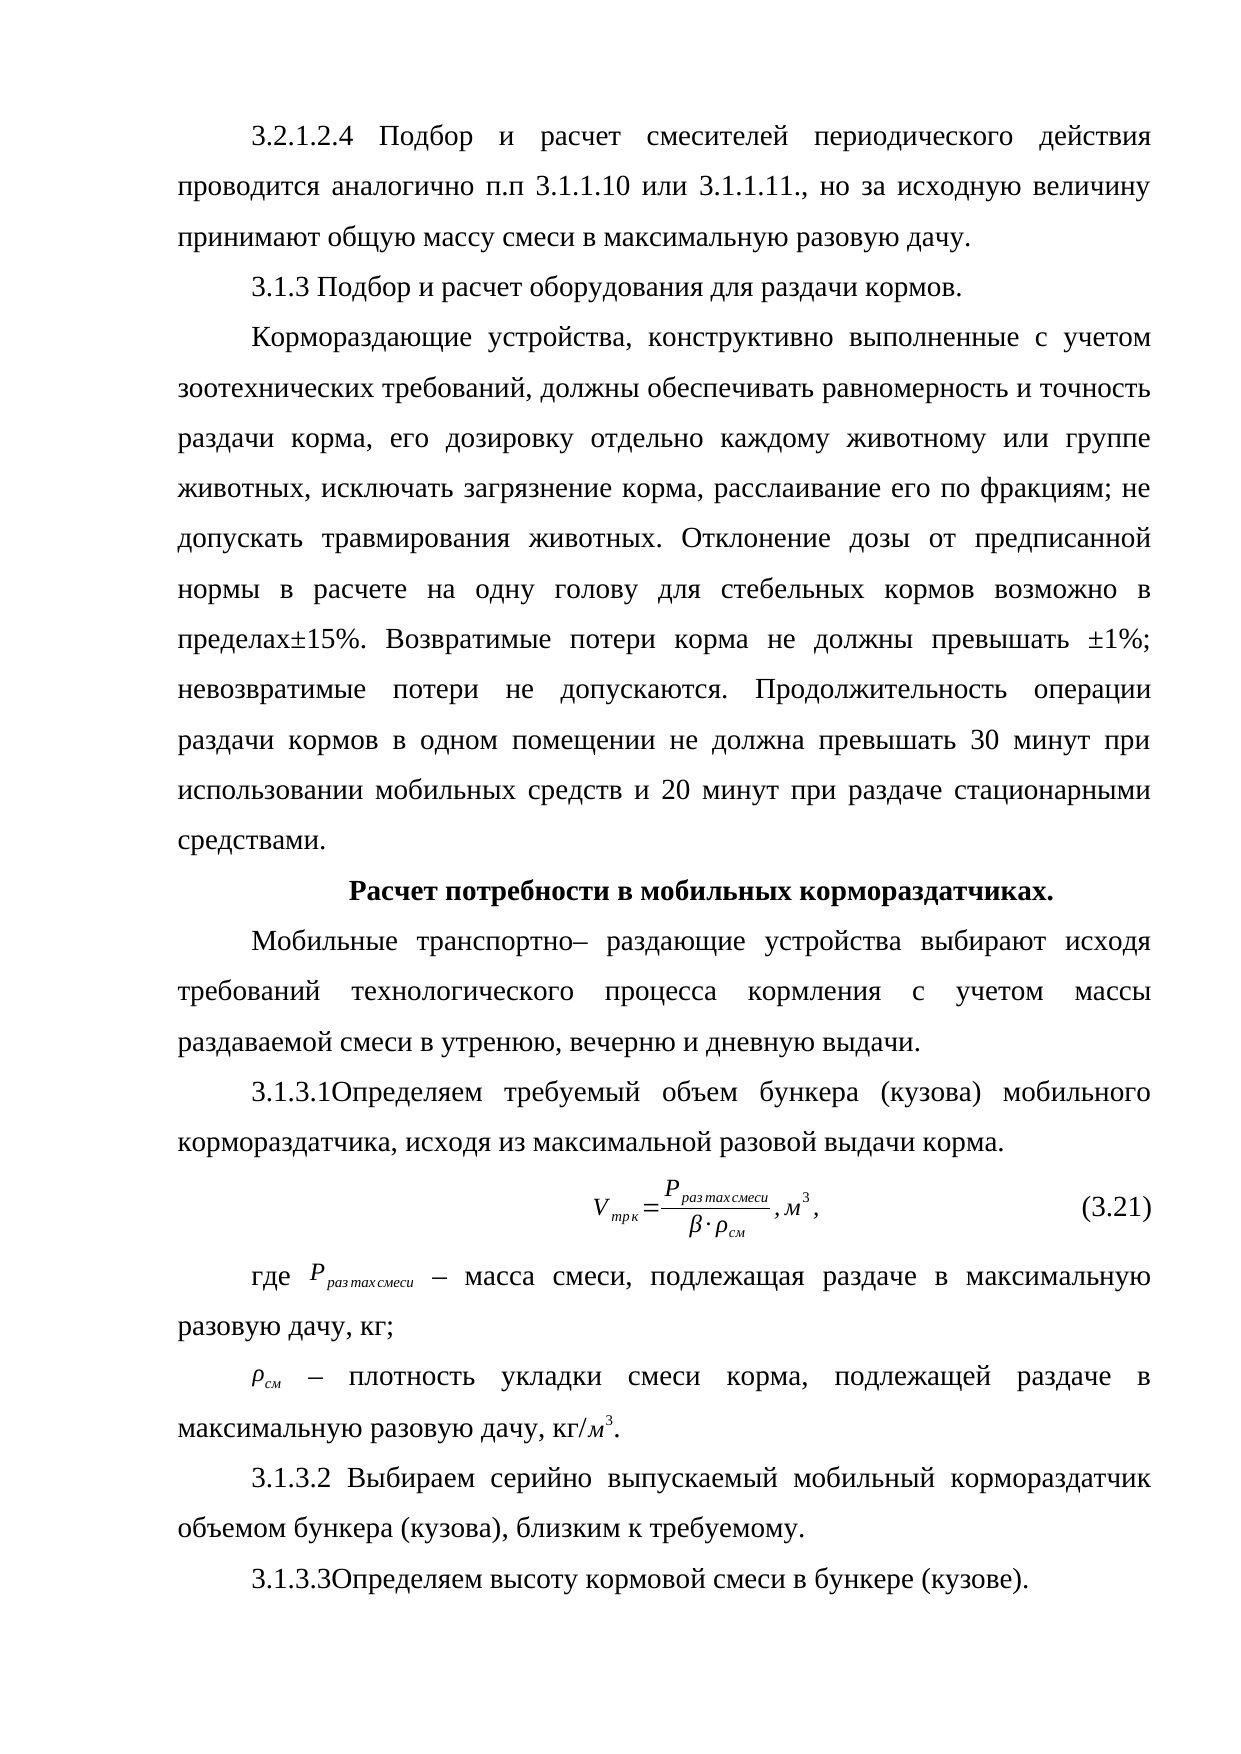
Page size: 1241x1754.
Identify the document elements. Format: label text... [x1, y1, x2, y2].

text Кормораздающие устройства, конструктивно выполненные с учетом зоотехнических требований, должны обеспечивать равномерность и точность раздачи корма, его дозировку отдельно каждому животному или группе животных, исключать загрязнение корма, расслаивание его по фракциям; не допускать травмирования животных. Отклонение дозы от предписанной нормы в расчете на одну голову для стебельных кормов возможно в пределах±15%. Возвратимые потери корма не должны превышать ±1%; невозвратимые потери не допускаются. Продолжительность операции раздачи кормов в одном помещении не должна превышать 30 минут при использовании мобильных средств и 20 минут при раздаче стационарными средствами. [177, 319, 1152, 856]
text Мобильные транспортно– раздающие устройства выбирают исходя требований технологического процесса кормления с учетом массы раздаваемой смеси в утренюю, вечерню и дневную выдачи. [177, 923, 1152, 1057]
text где – масса смеси, подлежащая раздаче в максимальную разовую дачу, кг; [177, 1258, 1152, 1342]
text 3.2.1.2.4 Подбор и расчет смесителей периодического действия проводится аналогично п.п 3.1.1.10 или 3.1.1.11., но за исходную величину принимают общую массу смеси в максимальную разовую дачу. [177, 118, 1152, 252]
text 3.1.3.1Определяем требуемый объем бункера (кузова) мобильного кормораздатчика, исходя из максимальной разовой выдачи корма. [177, 1074, 1152, 1158]
text 3.1.3.3Определяем высоту кормовой смеси в бункере (кузове). [177, 1561, 1152, 1594]
text Расчет потребности в мобильных кормораздатчиках. [177, 873, 1152, 906]
text (3.21) [177, 1175, 1152, 1241]
text 3.1.3 Подбор и расчет оборудования для раздачи кормов. [177, 269, 1152, 303]
text 3.1.3.2 Выбираем серийно выпускаемый мобильный кормораздатчик объемом бункера (кузова), близким к требуемому. [177, 1460, 1152, 1544]
text – плотность укладки смеси корма, подлежащей раздаче в максимальную разовую дачу, кг/. [177, 1358, 1152, 1443]
